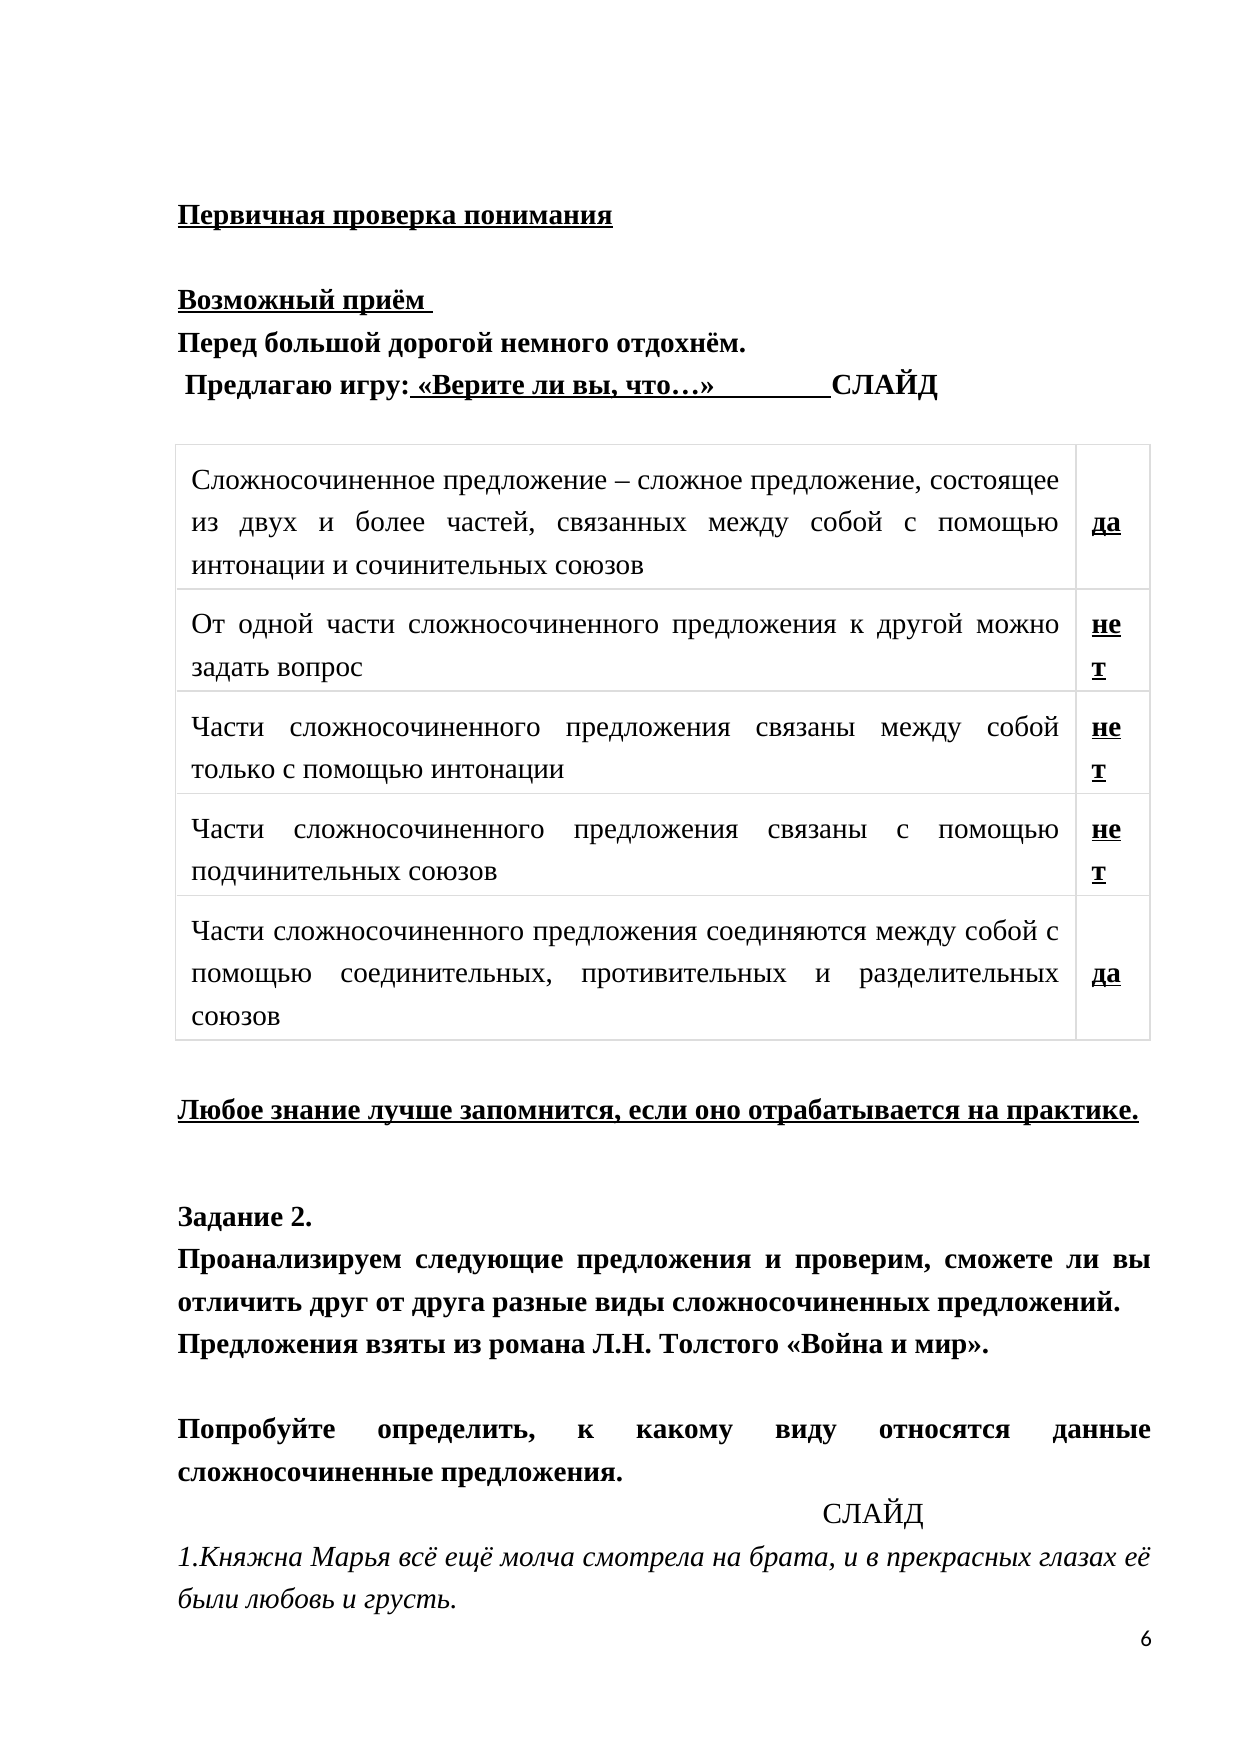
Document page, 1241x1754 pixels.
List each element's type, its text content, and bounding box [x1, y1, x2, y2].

table_cell нет [1077, 590, 1149, 690]
text Попробуйте определить, к какому виду относятся данные сложносочиненные предложения. [177, 1403, 1152, 1488]
table_cell нет [1077, 692, 1149, 792]
text Предлагаю игру: «Верите ли вы, что…» СЛАЙД [177, 358, 1152, 401]
text Любое знание лучше запомнится, если оно отрабатывается на практике. [177, 1083, 1152, 1126]
text СЛАЙД [177, 1488, 1152, 1530]
text Перед большой дорогой немного отдохнём. [177, 316, 1152, 358]
text Задание 2. [177, 1198, 1152, 1233]
table_cell Части сложносочиненного предложения соединяются между собой с помощью соединительных, противительных и разделительных союзов [176, 896, 1075, 1039]
table_header Сложносочиненное предложение – сложное предложение, состоящее из двух и более частей, связанных между собой с помощью интонации и сочинительных союзов [176, 445, 1075, 588]
table_cell нет [1077, 794, 1149, 895]
text Проанализируем следующие предложения и проверим, сможете ли вы отличить друг от друга разные виды сложносочиненных предложений. [177, 1233, 1152, 1318]
text Первичная проверка понимания [177, 188, 1152, 231]
text Возможный приём [177, 273, 1152, 316]
table_cell да [1077, 896, 1149, 1039]
text Предложения взяты из романа Л.Н. Толстого «Война и мир». [177, 1318, 1152, 1360]
table_cell Части сложносочиненного предложения связаны с помощью подчинительных союзов [176, 794, 1075, 895]
table_header да [1077, 445, 1149, 588]
table_cell От одной части сложносочиненного предложения к другой можно задать вопрос [176, 589, 1075, 690]
text 1.Княжна Марья всё ещё молча смотрела на брата, и в прекрасных глазах её были любовь и грусть. [177, 1530, 1152, 1615]
table_cell Части сложносочиненного предложения связаны между собой только с помощью интонации [176, 691, 1075, 792]
